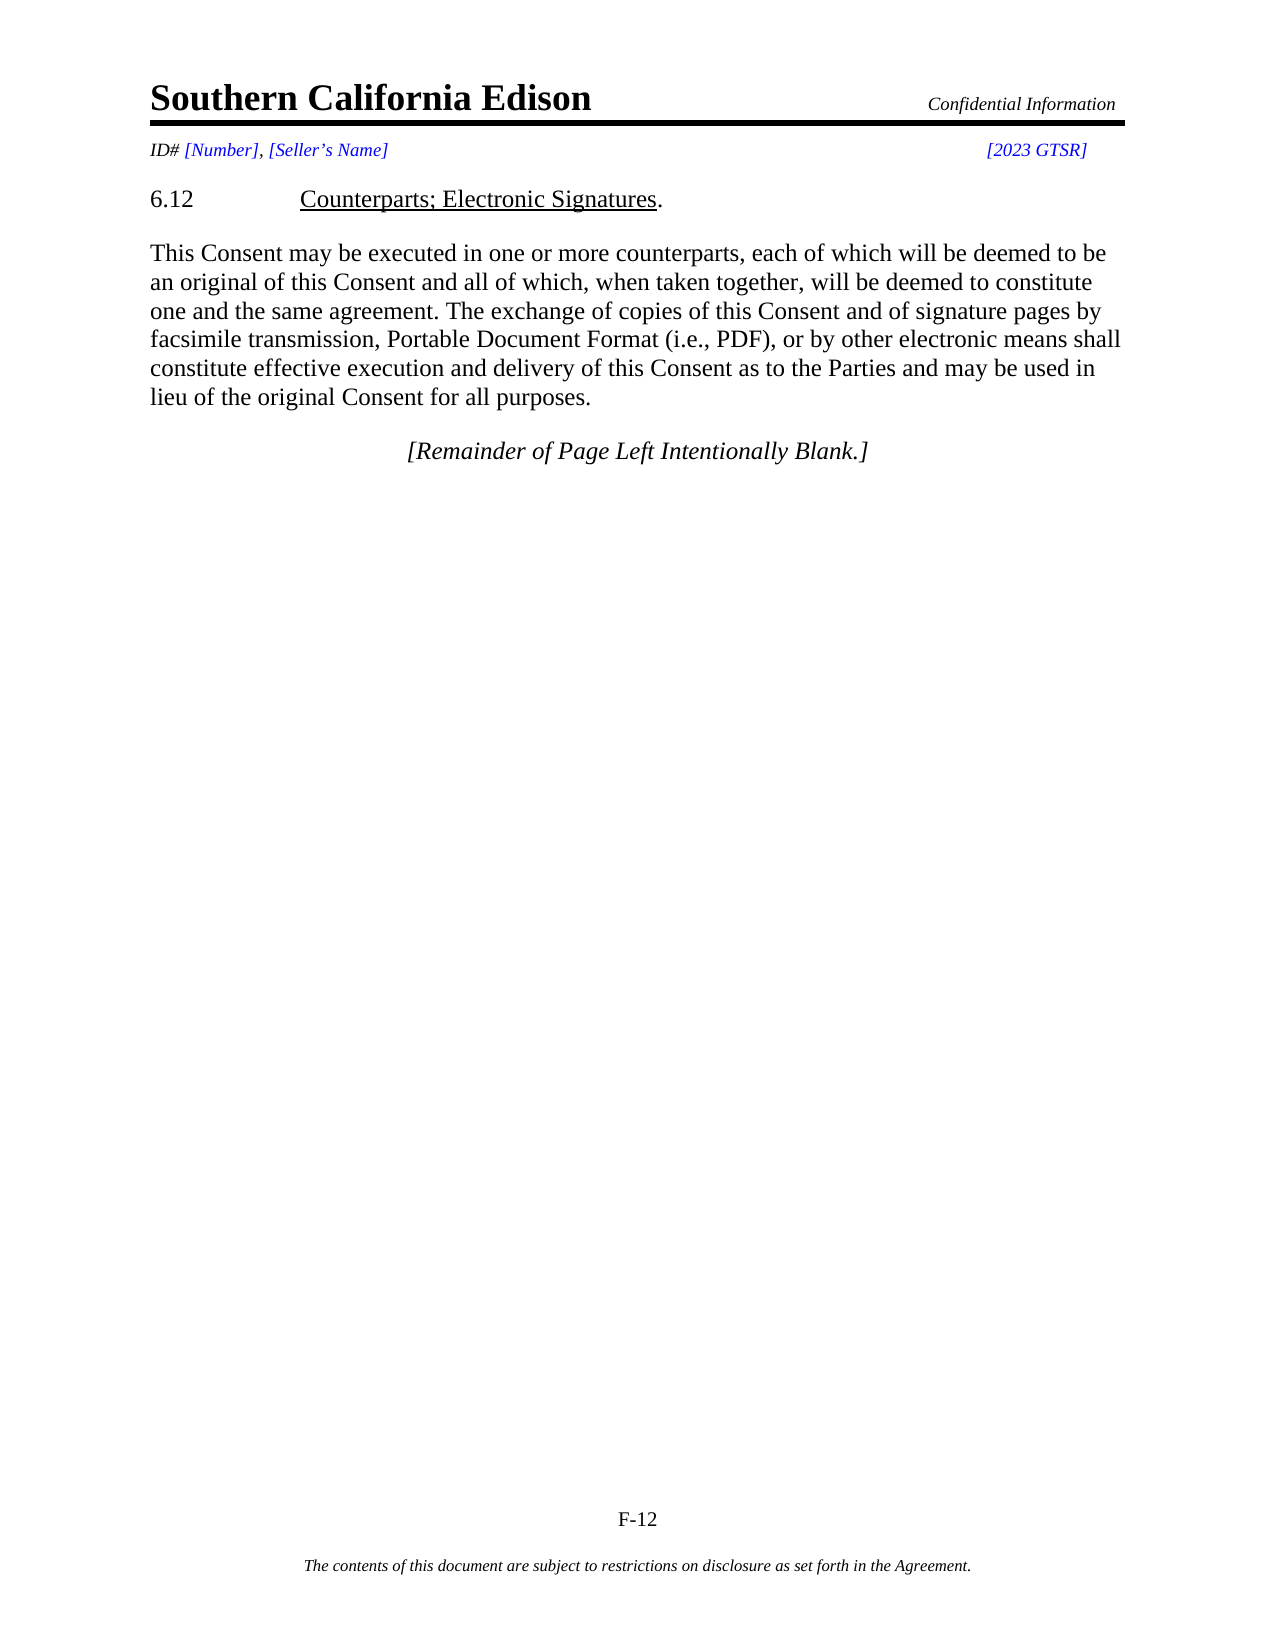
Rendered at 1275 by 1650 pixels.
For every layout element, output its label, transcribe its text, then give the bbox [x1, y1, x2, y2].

subtitle This Consent may be executed in one or more counterparts, each of which will be deemed to be an original of this Consent and all of which, when taken together, will be deemed to constitute one and the same agreement. The exchange of copies of this Consent and of signature pages by facsimile transmission, Portable Document Format (i.e., PDF), or by other electronic means shall constitute effective execution and delivery of this Consent as to the Parties and may be used in lieu of the original Consent for all purposes. [150, 238, 1125, 411]
subtitle 6.12 Counterparts; Electronic Signatures. [150, 184, 1125, 213]
subtitle [Remainder of Page Left Intentionally Blank.] [150, 436, 1125, 464]
